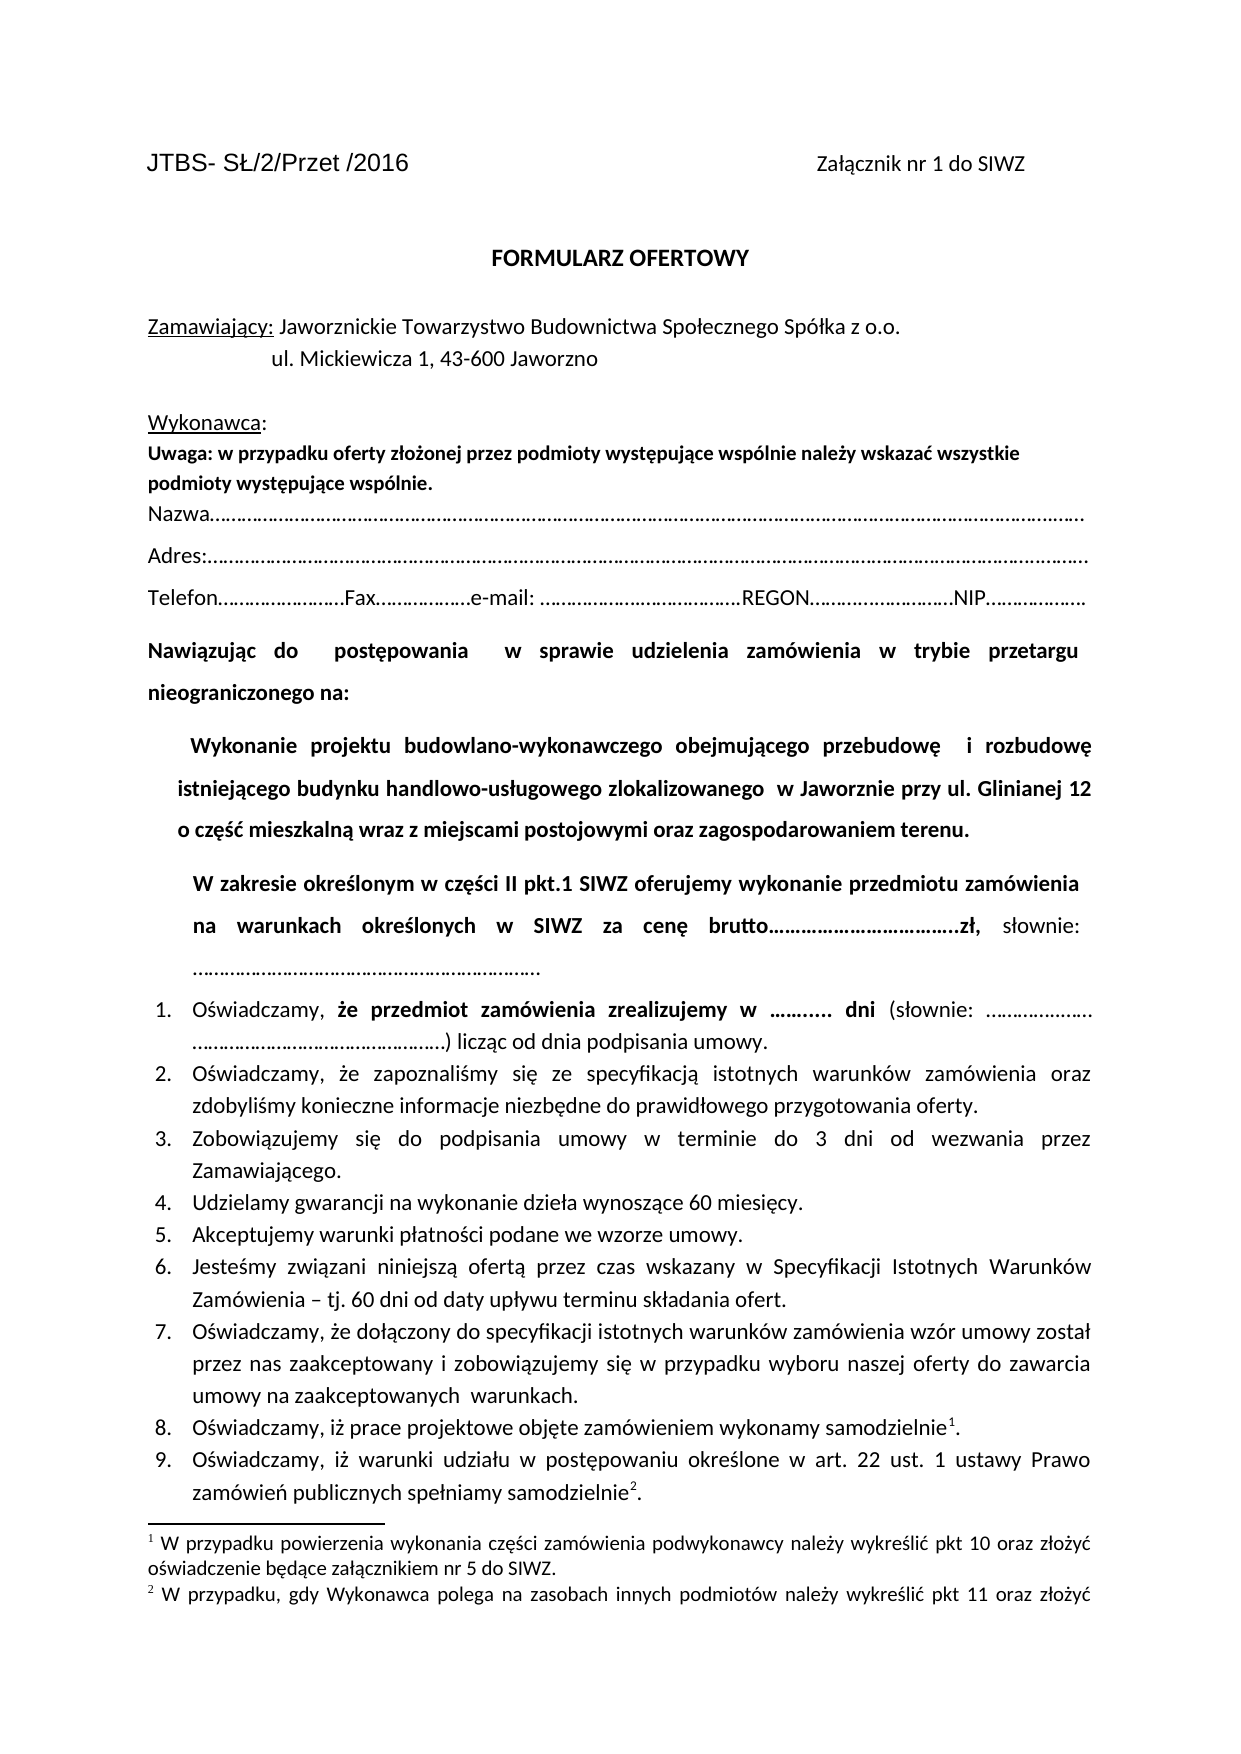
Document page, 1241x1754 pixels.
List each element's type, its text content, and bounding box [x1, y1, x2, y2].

text Uwaga: w przypadku oferty złożonej przez podmioty występujące wspólnie należy wskazać wszystkie podmioty występujące wspólnie. [148, 441, 1093, 495]
list Udzielamy gwarancji na wykonanie dzieła wynoszące 60 miesięcy. [154, 1188, 1093, 1216]
list Oświadczamy, że zapoznaliśmy się ze specyfikacją istotnych warunków zamówienia oraz zdobyliśmy konieczne informacje niezbędne do prawidłowego przygotowania oferty. [154, 1059, 1093, 1119]
list Jesteśmy związani niniejszą ofertą przez czas wskazany w Specyfikacji Istotnych Warunków Zamówienia – tj. 60 dni od daty upływu terminu składania ofert. [154, 1252, 1093, 1313]
list Akceptujemy warunki płatności podane we wzorze umowy. [154, 1220, 1093, 1248]
list Oświadczamy, iż warunki udziału w postępowaniu określone w art. 22 ust. 1 ustawy Prawo zamówień publicznych spełniamy samodzielnie. [154, 1446, 1093, 1506]
list Oświadczamy, że przedmiot zamówienia zrealizujemy w ……..... dni (słownie: …………..…… …………………………………………) licząc od dnia podpisania umowy. [154, 995, 1093, 1055]
text W zakresie określonym w części II pkt.1 SIWZ oferujemy wykonanie przedmiotu zamówienia na warunkach określonych w SIWZ za cenę brutto……………………………..zł, słownie: ………………………………………………………… [193, 869, 1080, 981]
text Wykonawca: [148, 408, 1093, 436]
list Oświadczamy, że dołączony do specyfikacji istotnych warunków zamówienia wzór umowy został przez nas zaakceptowany i zobowiązujemy się w przypadku wyboru naszej oferty do zawarcia umowy na zaakceptowanych warunkach. [154, 1317, 1093, 1409]
text Adres:…………………………………………………………………………………………………………………………………………..……… Telefon……………………Fax………………e-mail: ……………….……………….REGON………...……………NIP………………. [148, 541, 1093, 611]
text Nazwa…………………………………………………………………………………………………………………………………………….…… [148, 499, 1093, 527]
text FORMULARZ OFERTOWY [148, 242, 1093, 272]
list Zobowiązujemy się do podpisania umowy w terminie do 3 dni od wezwania przez Zamawiającego. [154, 1124, 1093, 1184]
list Oświadczamy, iż prace projektowe objęte zamówieniem wykonamy samodzielnie. [154, 1413, 1093, 1441]
text Wykonanie projektu budowlano-wykonawczego obejmującego przebudowę i rozbudowę istniejącego budynku handlowo-usługowego zlokalizowanego w Jaworznie przy ul. Glinianej 12 o część mieszkalną wraz z miejscami postojowymi oraz zagospodarowaniem terenu. [177, 732, 1093, 844]
text ul. Mickiewicza 1, 43-600 Jaworzno [148, 344, 1093, 372]
text Nawiązując do postępowania w sprawie udzielenia zamówienia w trybie przetargu nieograniczonego na: [148, 636, 1080, 706]
text Zamawiający: Jaworznickie Towarzystwo Budownictwa Społecznego Spółka z o.o. [148, 312, 1093, 340]
text JTBS- SŁ/2/Przet /2016 Załącznik nr 1 do SIWZ [146, 148, 1093, 177]
